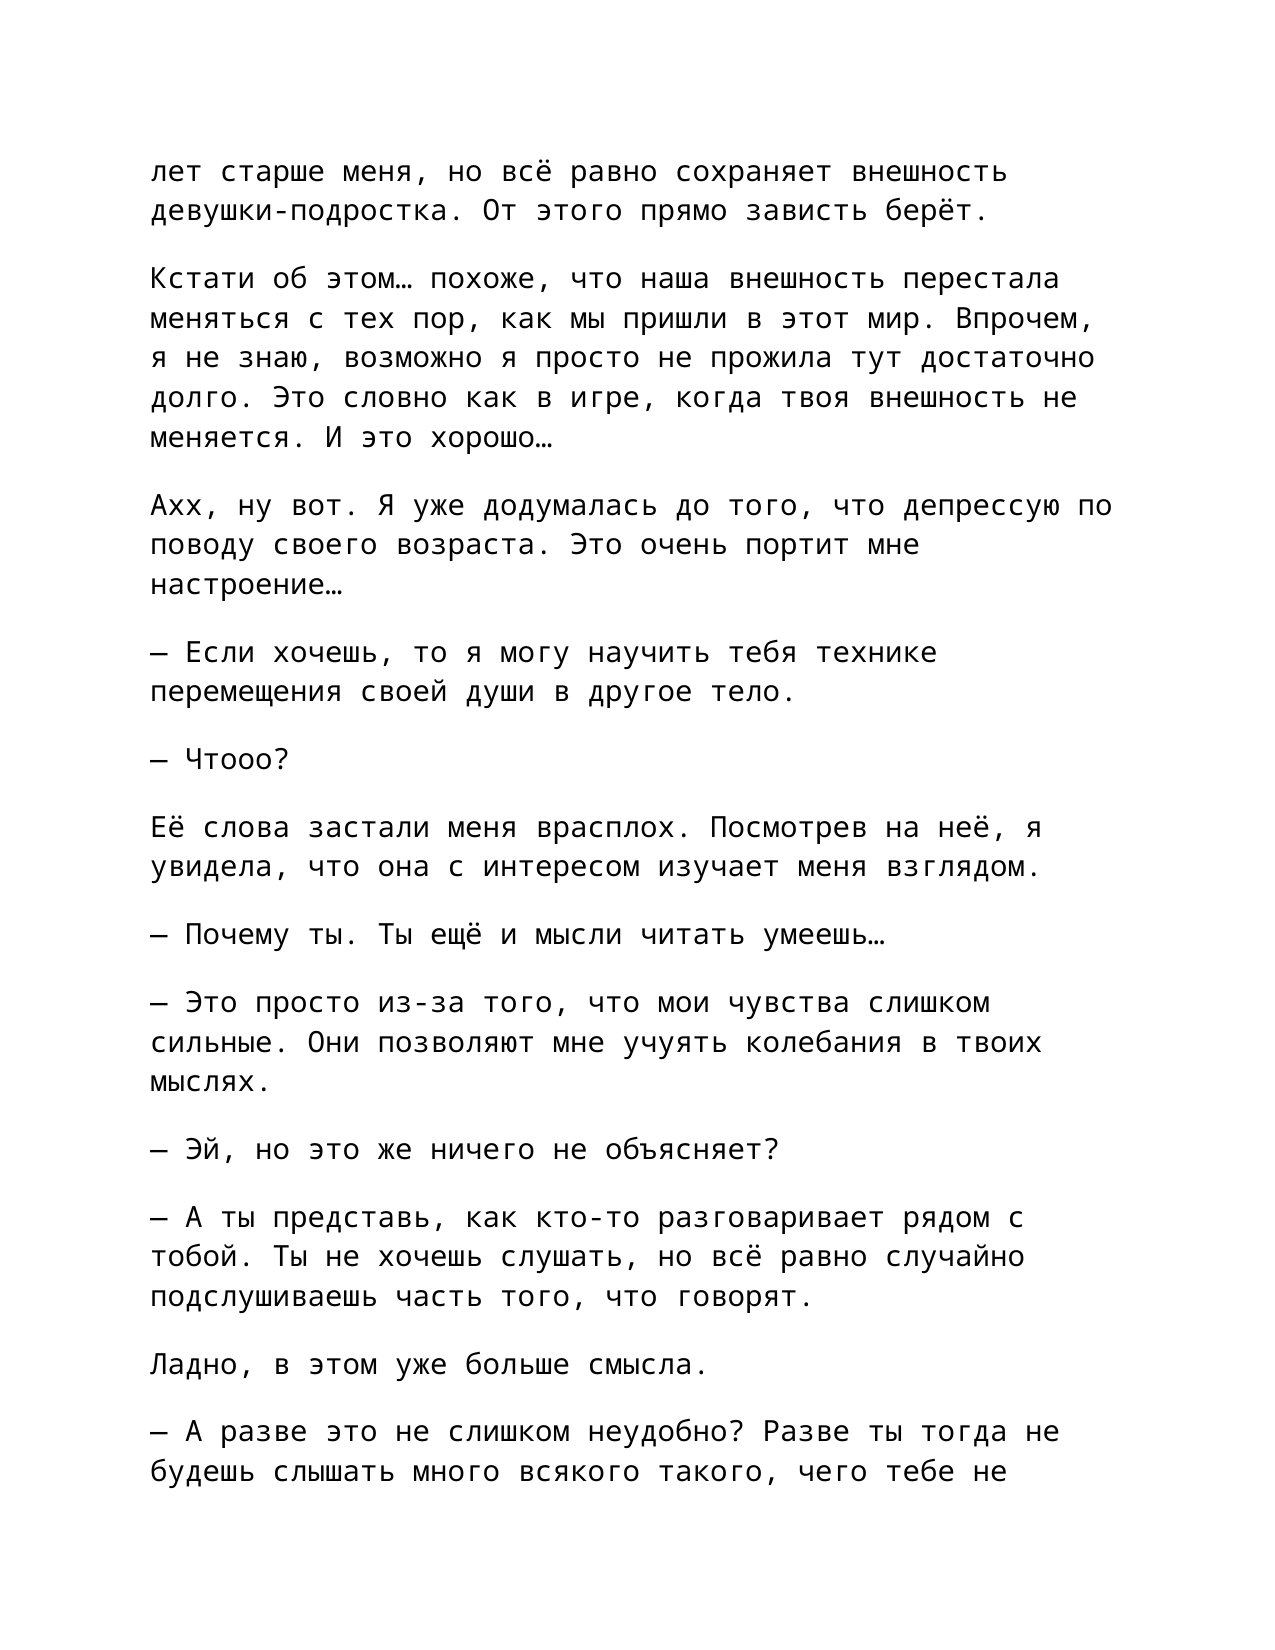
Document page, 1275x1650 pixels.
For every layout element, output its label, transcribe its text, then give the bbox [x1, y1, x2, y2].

text — Это просто из-за того, что мои чувства слишком сильные. Они позволяют мне учуять колебания в твоих мыслях. [150, 981, 1125, 1100]
text Кстати об этом… похоже, что наша внешность перестала меняться с тех пор, как мы пришли в этот мир. Впрочем, я не знаю, возможно я просто не прожила тут достаточно долго. Это словно как в игре, когда твоя внешность не меняется. И это хорошо… [150, 257, 1125, 456]
text Ладно, в этом уже больше смысла. [150, 1343, 1125, 1383]
text Ахх, ну вот. Я уже додумалась до того, что депрессую по поводу своего возраста. Это очень портит мне настроение… [150, 484, 1125, 603]
text Её слова застали меня врасплох. Посмотрев на неё, я увидела, что она с интересом изучает меня взглядом. [150, 806, 1125, 885]
text — Эй, но это же ничего не объясняет? [150, 1128, 1125, 1168]
text — А ты представь, как кто-то разговаривает рядом с тобой. Ты не хочешь слушать, но всё равно случайно подслушиваешь часть того, что говорят. [150, 1196, 1125, 1315]
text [150, 1411, 1125, 1490]
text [150, 150, 1125, 229]
text — Чтооо? [150, 738, 1125, 778]
text — Почему ты. Ты ещё и мысли читать умеешь… [150, 913, 1125, 953]
text — Если хочешь, то я могу научить тебя технике перемещения своей души в другое тело. [150, 631, 1125, 710]
